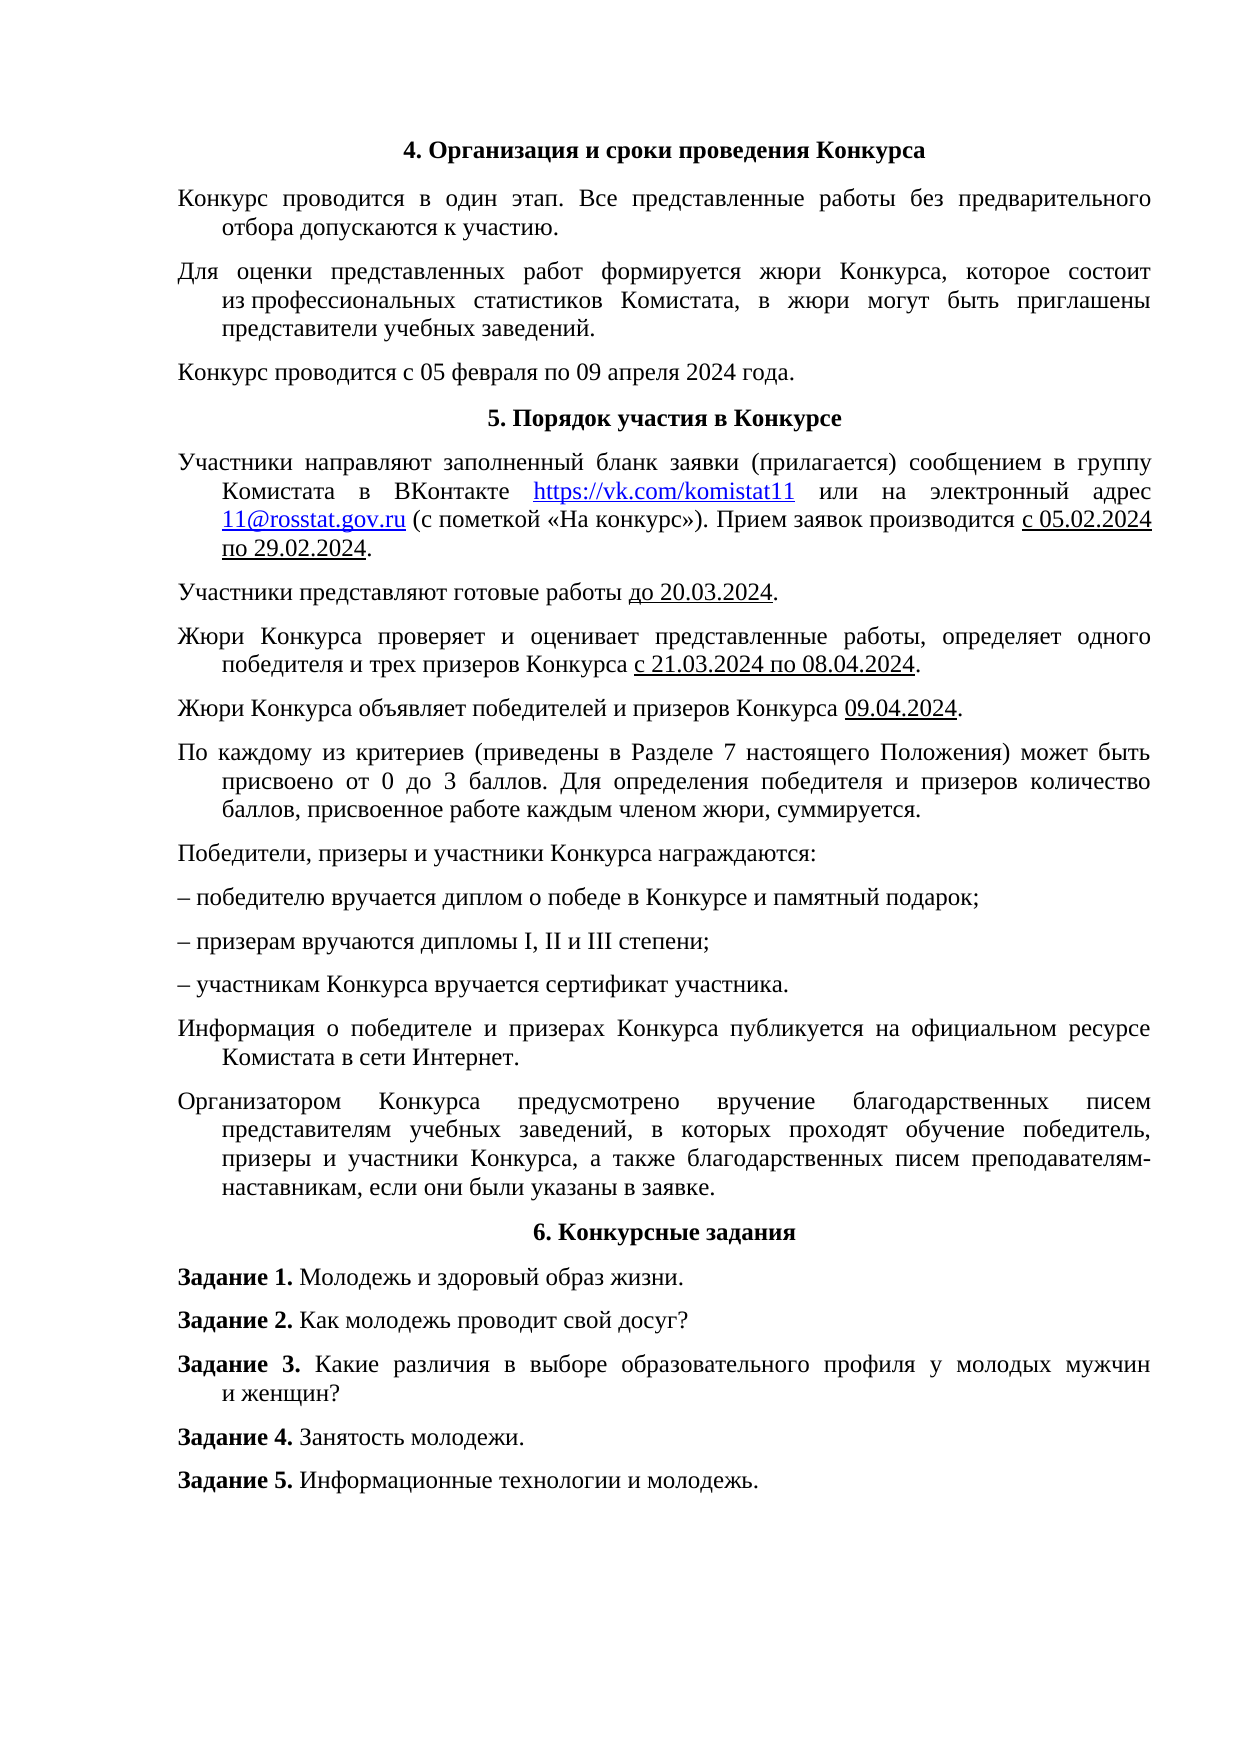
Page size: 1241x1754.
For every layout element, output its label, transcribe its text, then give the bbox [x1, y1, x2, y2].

text Задание 1. Молодежь и здоровый образ жизни. [177, 1262, 1152, 1291]
text – призерам вручаются дипломы I, II и III степени; [177, 926, 1152, 954]
text 6. Конкурсные задания [177, 1217, 1152, 1246]
text Жюри Конкурса объявляет победителей и призеров Конкурса 09.04.2024. [177, 693, 1152, 722]
text Задание 2. Как молодежь проводит свой досуг? [177, 1306, 1152, 1334]
text Конкурс проводится с 05 февраля по 09 апреля 2024 года. [177, 357, 1152, 386]
text – победителю вручается диплом о победе в Конкурсе и памятный подарок; [177, 882, 1152, 911]
text 5. Порядок участия в Конкурсе [177, 403, 1152, 431]
text 4. Организация и сроки проведения Конкурса [177, 135, 1152, 163]
text Победители, призеры и участники Конкурса награждаются: [177, 838, 1152, 867]
text Задание 5. Информационные технологии и молодежь. [177, 1466, 1152, 1494]
text Участники направляют заполненный бланк заявки (прилагается) сообщением в группу Комистата в ВКонтакте https://vk.com/komistat11 или на электронный адрес 11@rosstat.gov.ru (с пометкой «На конкурс»). Прием заявок производится с 05.02.2024 по 29.02.2024. [177, 447, 1152, 562]
text Жюри Конкурса проверяет и оценивает представленные работы, определяет одного победителя и трех призеров Конкурса с 21.03.2024 по 08.04.2024. [177, 621, 1152, 678]
text Организатором Конкурса предусмотрено вручение благодарственных писем представителям учебных заведений, в которых проходят обучение победитель, призеры и участники Конкурса, а также благодарственных писем преподавателям-наставникам, если они были указаны в заявке. [177, 1086, 1152, 1201]
text Участники представляют готовые работы до 20.03.2024. [177, 577, 1152, 606]
text Задание 3. Какие различия в выборе образовательного профиля у молодых мужчин и женщин? [177, 1349, 1152, 1407]
text Для оценки представленных работ формируется жюри Конкурса, которое состоит из профессиональных статистиков Комистата, в жюри могут быть приглашены представители учебных заведений. [177, 256, 1152, 342]
text Информация о победителе и призерах Конкурса публикуется на официальном ресурсе Комистата в сети Интернет. [177, 1013, 1152, 1071]
text – участникам Конкурса вручается сертификат участника. [177, 969, 1152, 998]
text Конкурс проводится в один этап. Все представленные работы без предварительного отбора допускаются к участию. [177, 183, 1152, 241]
text По каждому из критериев (приведены в Разделе 7 настоящего Положения) может быть присвоено от 0 до 3 баллов. Для определения победителя и призеров количество баллов, присвоенное работе каждым членом жюри, суммируется. [177, 737, 1152, 823]
text Задание 4. Занятость молодежи. [177, 1422, 1152, 1451]
